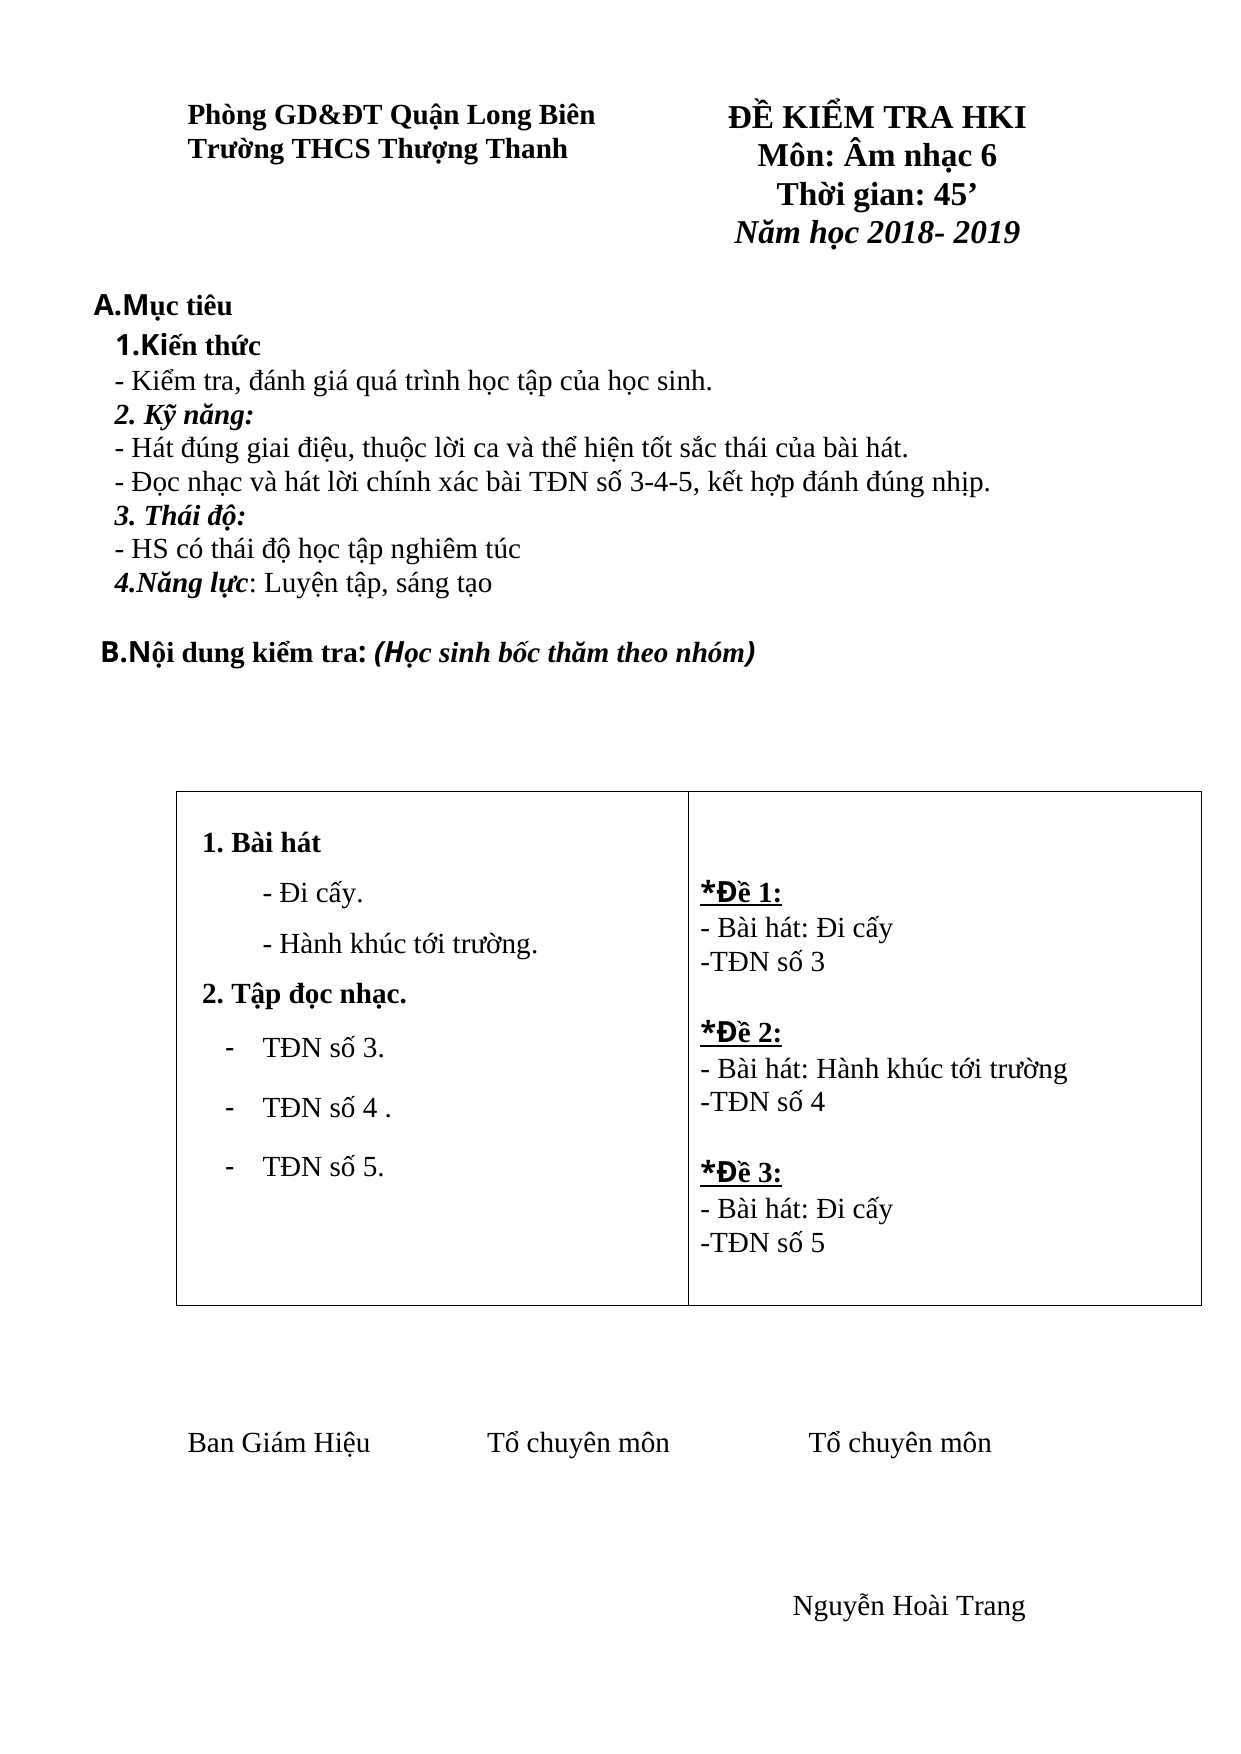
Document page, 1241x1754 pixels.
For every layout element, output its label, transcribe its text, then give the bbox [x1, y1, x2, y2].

table_header Phòng GD&ĐT Quận Long Biên Trường THCS Thượng Thanh [176, 97, 695, 284]
text B.Nội dung kiểm tra: (Học sinh bốc thăm theo nhóm) [100, 632, 1191, 671]
text - Kiểm tra, đánh giá quá trình học tập của học sinh. [100, 363, 1191, 397]
text - Hát đúng giai điệu, thuộc lời ca và thể hiện tốt sắc thái của bài hát. [114, 431, 1191, 464]
text - Đọc nhạc và hát lời chính xác bài TĐN số 3-4-5, kết hợp đánh đúng nhịp. [114, 464, 1191, 498]
text 1.Kiến thức [100, 324, 1191, 363]
text Ban Giám Hiệu Tổ chuyên môn Tổ chuyên môn [187, 1425, 1191, 1459]
text A.Mục tiêu [93, 284, 1191, 324]
text - HS có thái độ học tập nghiêm túc [114, 531, 1191, 565]
text 2. Kỹ năng: [114, 397, 1191, 431]
text Nguyễn Hoài Trang [187, 1588, 1191, 1622]
table_header *Đề 1: - Bài hát: Đi cấy -TĐN số 3 *Đề 2: - Bài hát: Hành khúc tới trường -TĐN số 4 *Đề 3: - Bài hát: Đi cấy -TĐN số 5 [689, 792, 1201, 1305]
table_header ĐỀ KIỂM TRA HKI Môn: Âm nhạc 6 Thời gian: 45’ Năm học 2018- 2019 [695, 97, 1060, 284]
table_header 1. Bài hát - Đi cấy. - Hành khúc tới trường. 2. Tập đọc nhạc. TĐN số 3. TĐN số 4 . TĐN số 5. [177, 792, 688, 1305]
text 4.Năng lực: Luyện tập, sáng tạo [114, 565, 1191, 598]
text 3. Thái độ: [114, 498, 1191, 531]
